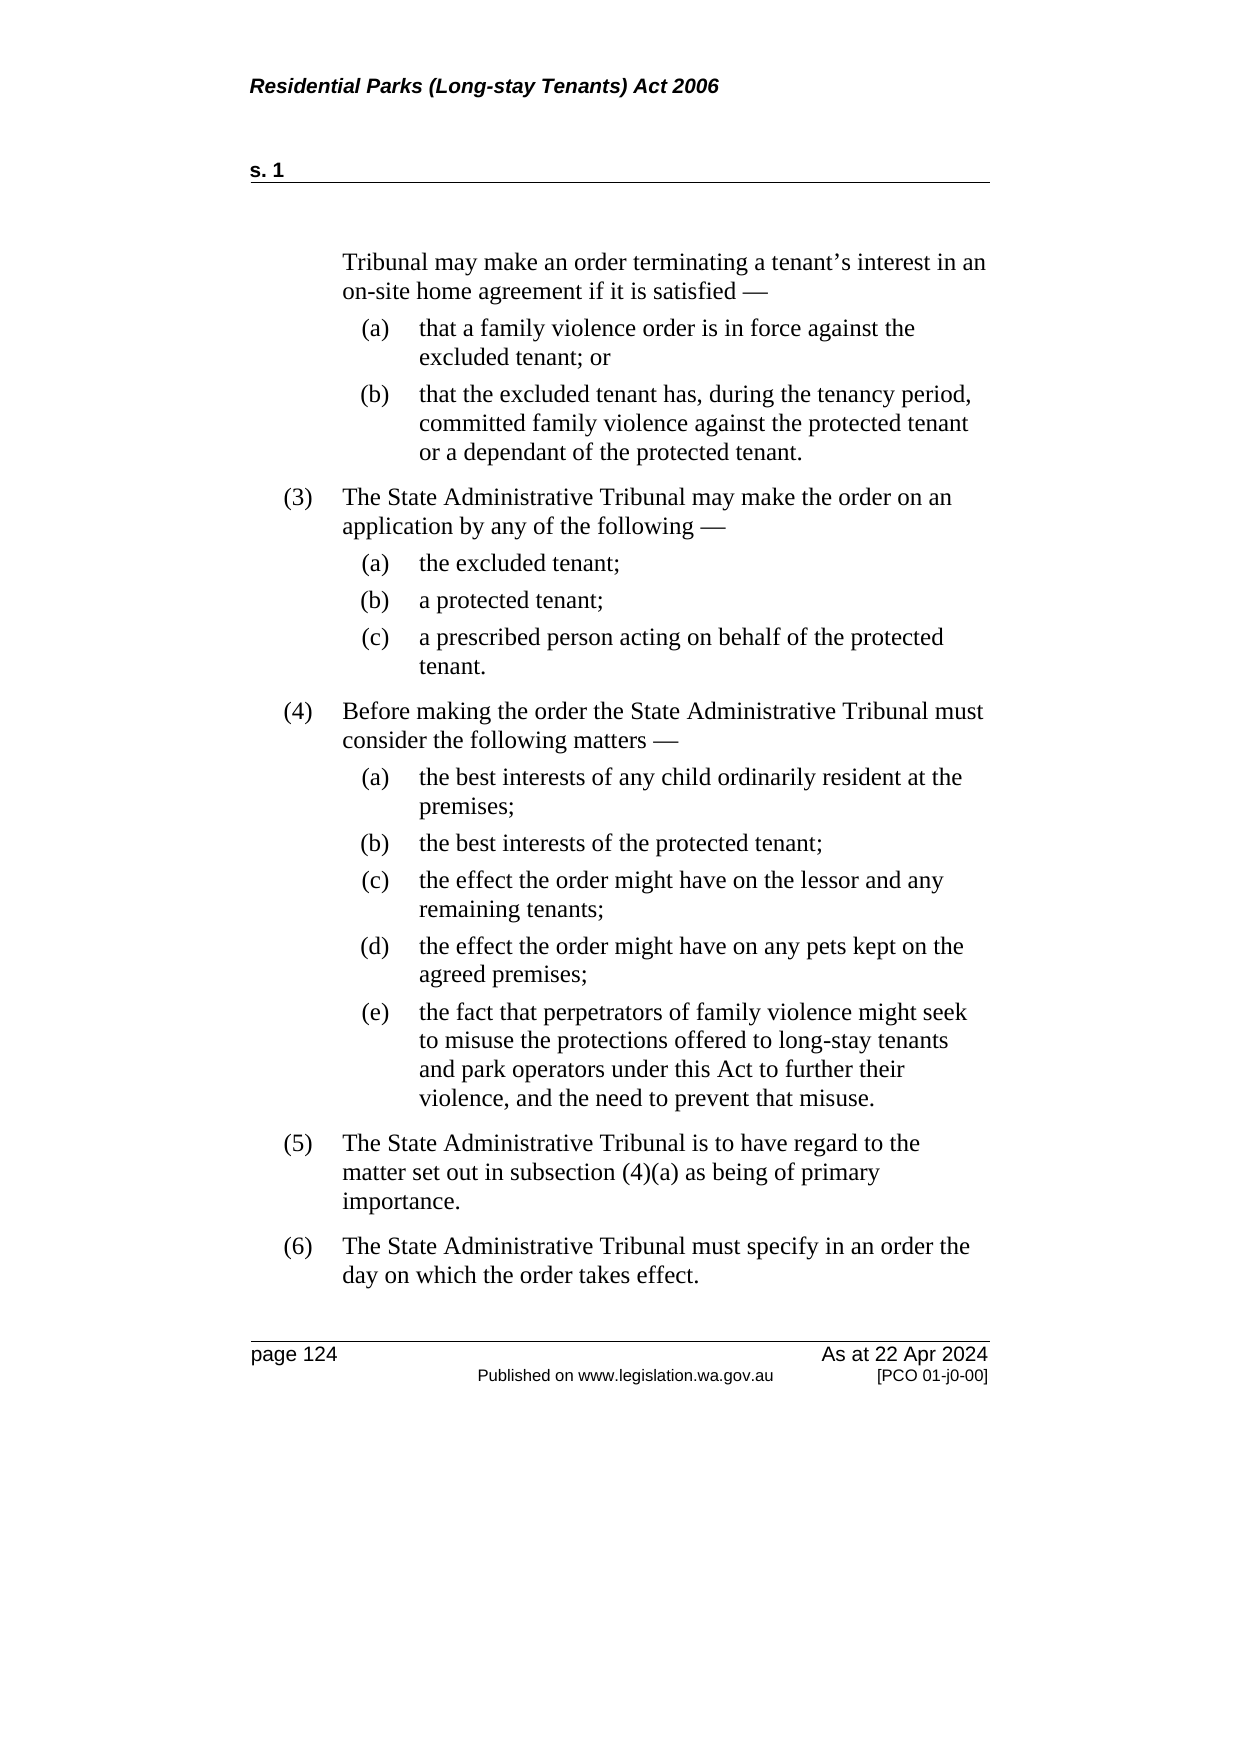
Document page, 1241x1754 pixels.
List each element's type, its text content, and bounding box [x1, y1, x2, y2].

text (4) Before making the order the State Administrative Tribunal must consider the following matters — [251, 696, 990, 754]
text (5) The State Administrative Tribunal is to have regard to the matter set out in subsection (4)(a) as being of primary importance. [251, 1128, 990, 1214]
text (a) the excluded tenant; [251, 548, 990, 577]
text (a) the best interests of any child ordinarily resident at the premises; [251, 762, 990, 819]
text (b) a protected tenant; [251, 585, 990, 614]
text (c) the effect the order might have on the lessor and any remaining tenants; [251, 865, 990, 922]
text (c) a prescribed person acting on behalf of the protected tenant. [251, 622, 990, 679]
text (b) that the excluded tenant has, during the tenancy period, committed family violence against the protected tenant or a dependant of the protected tenant. [251, 379, 990, 465]
text (a) that a family violence order is in force against the excluded tenant; or [251, 313, 990, 371]
text (d) the effect the order might have on any pets kept on the agreed premises; [251, 931, 990, 988]
text (e) the fact that perpetrators of family violence might seek to misuse the protections offered to long-stay tenants and park operators under this Act to further their violence, and the need to prevent that misuse. [251, 997, 990, 1112]
text (3) The State Administrative Tribunal may make the order on an application by any of the following — [251, 482, 990, 539]
text (b) the best interests of the protected tenant; [251, 828, 990, 857]
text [251, 247, 990, 305]
text (6) The State Administrative Tribunal must specify in an order the day on which the order takes effect. [251, 1231, 990, 1289]
